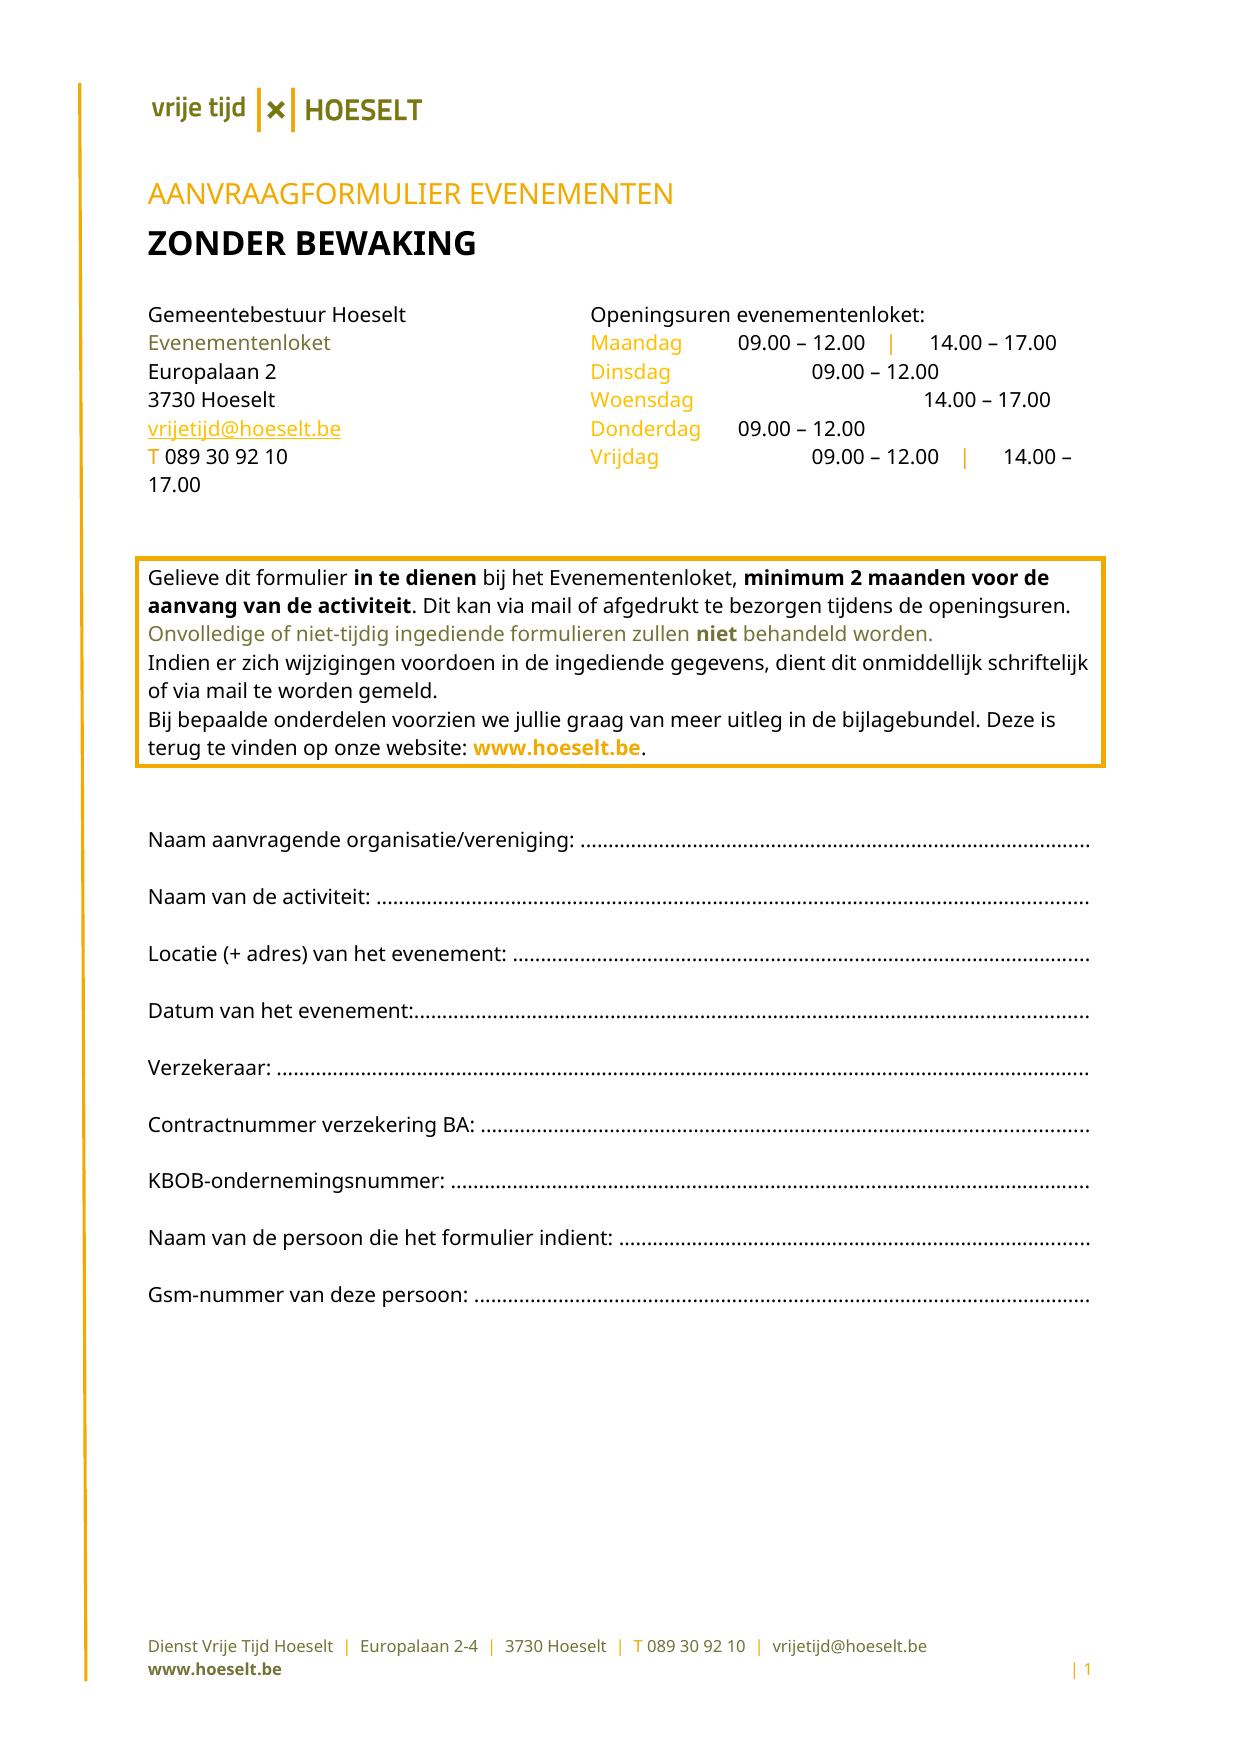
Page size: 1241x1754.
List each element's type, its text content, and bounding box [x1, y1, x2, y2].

text 3730 Hoeselt Woensdag 14.00 – 17.00 [148, 385, 1093, 414]
text Europalaan 2 Dinsdag 09.00 – 12.00 [148, 357, 1093, 385]
text Gsm-nummer van deze persoon: [148, 1280, 1093, 1309]
text Naam van de activiteit: [148, 882, 1093, 911]
title ZONDER BEWAKING [148, 219, 1093, 265]
text Verzekeraar: [148, 1053, 1093, 1081]
text Indien er zich wijzigingen voordoen in de ingediende gegevens, dient dit onmiddellijk schriftelijk of via mail te worden gemeld. [148, 648, 1093, 698]
text Contractnummer verzekering BA: [148, 1110, 1093, 1138]
text T 089 30 92 10 Vrijdag 09.00 – 12.00 | 14.00 – 17.00 [148, 442, 1093, 499]
text Locatie (+ adres) van het evenement: [148, 939, 1093, 967]
title AANVRAAGFORMULIER EVENEMENTEN [148, 173, 1093, 213]
text Naam van de persoon die het formulier indient: [148, 1223, 1093, 1252]
text Naam aanvragende organisatie/vereniging: [148, 825, 1093, 854]
text vrijetijd@hoeselt.be Donderdag 09.00 – 12.00 [148, 414, 1093, 442]
text Bij bepaalde onderdelen voorzien we jullie graag van meer uitleg in de bijlagebundel. Deze is terug te vinden op onze website: www.hoeselt.be. [139, 698, 1101, 764]
text Gemeentebestuur Hoeselt Openingsuren evenementenloket: [148, 300, 1093, 328]
text Datum van het evenement: [148, 996, 1093, 1024]
text KBOB-ondernemingsnummer: [148, 1167, 1093, 1195]
picture [128, 63, 447, 155]
text Gelieve dit formulier in te dienen bij het Evenementenloket, minimum 2 maanden voor de aanvang van de activiteit. Dit kan via mail of afgedrukt te bezorgen tijdens de openingsuren. Onvolledige of niet-tijdig ingediende formulieren zullen niet behandeld worden. [139, 561, 1101, 648]
text Evenementenloket Maandag 09.00 – 12.00 | 14.00 – 17.00 [148, 328, 1093, 357]
